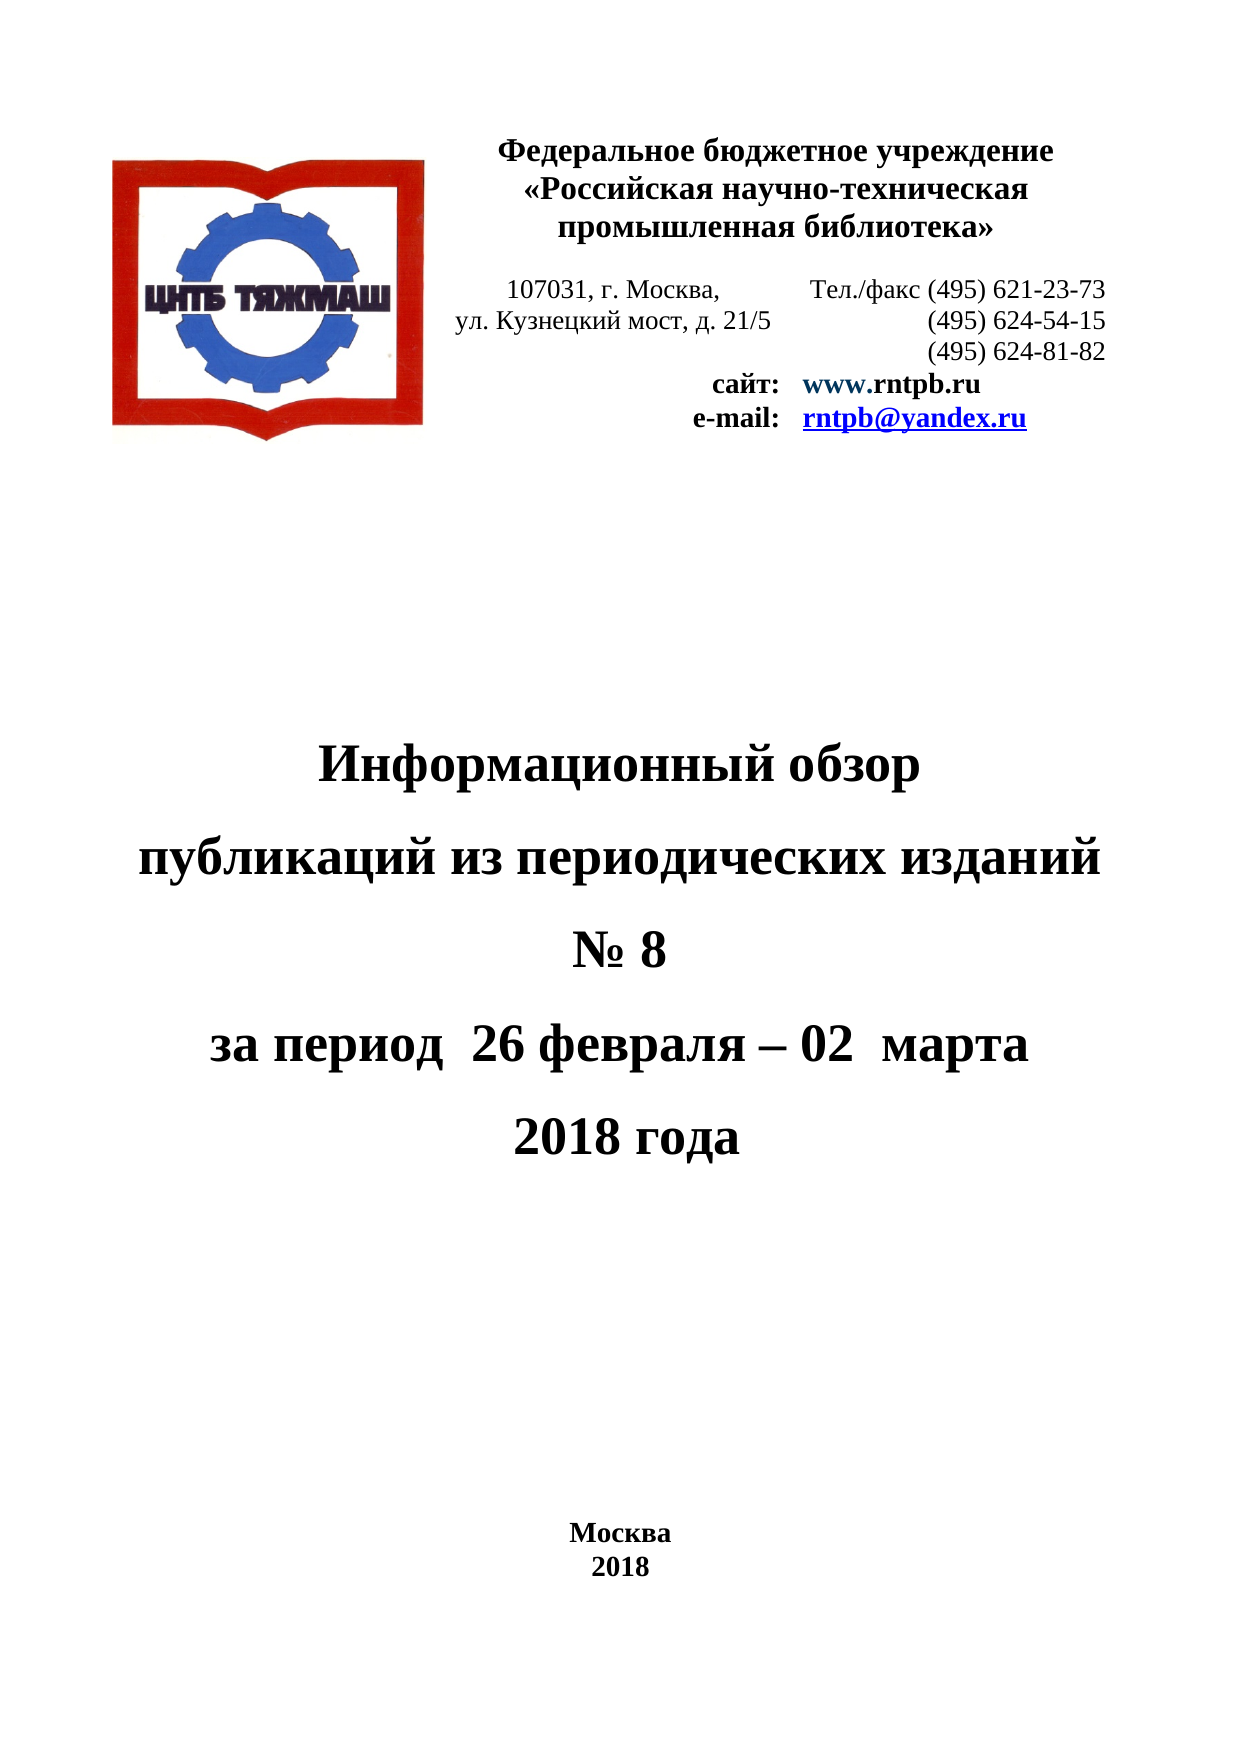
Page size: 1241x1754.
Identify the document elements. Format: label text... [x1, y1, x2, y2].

table_cell 107031, г. Москва, ул. Кузнецкий мост, д. 21/5 сайт: e-mail: [435, 273, 791, 467]
table_cell Тел./факс (495) 621-23-73 (495) 624-54-15 (495) 624-81-82 www.rntpb.ru rntpb@yandex.ru [791, 273, 1117, 467]
table_header Федеральное бюджетное учреждение «Российская научно-техническая промышленная библиотека» [435, 130, 1117, 273]
text 2018 года [112, 1104, 1128, 1167]
text Информационный обзор публикаций из периодических изданий № 8 за период 26 февраля – 02 марта [112, 731, 1128, 1073]
table_header [101, 130, 435, 467]
subtitle 2018 [112, 1549, 1128, 1582]
subtitle Москва [112, 1515, 1128, 1549]
picture [112, 157, 427, 444]
